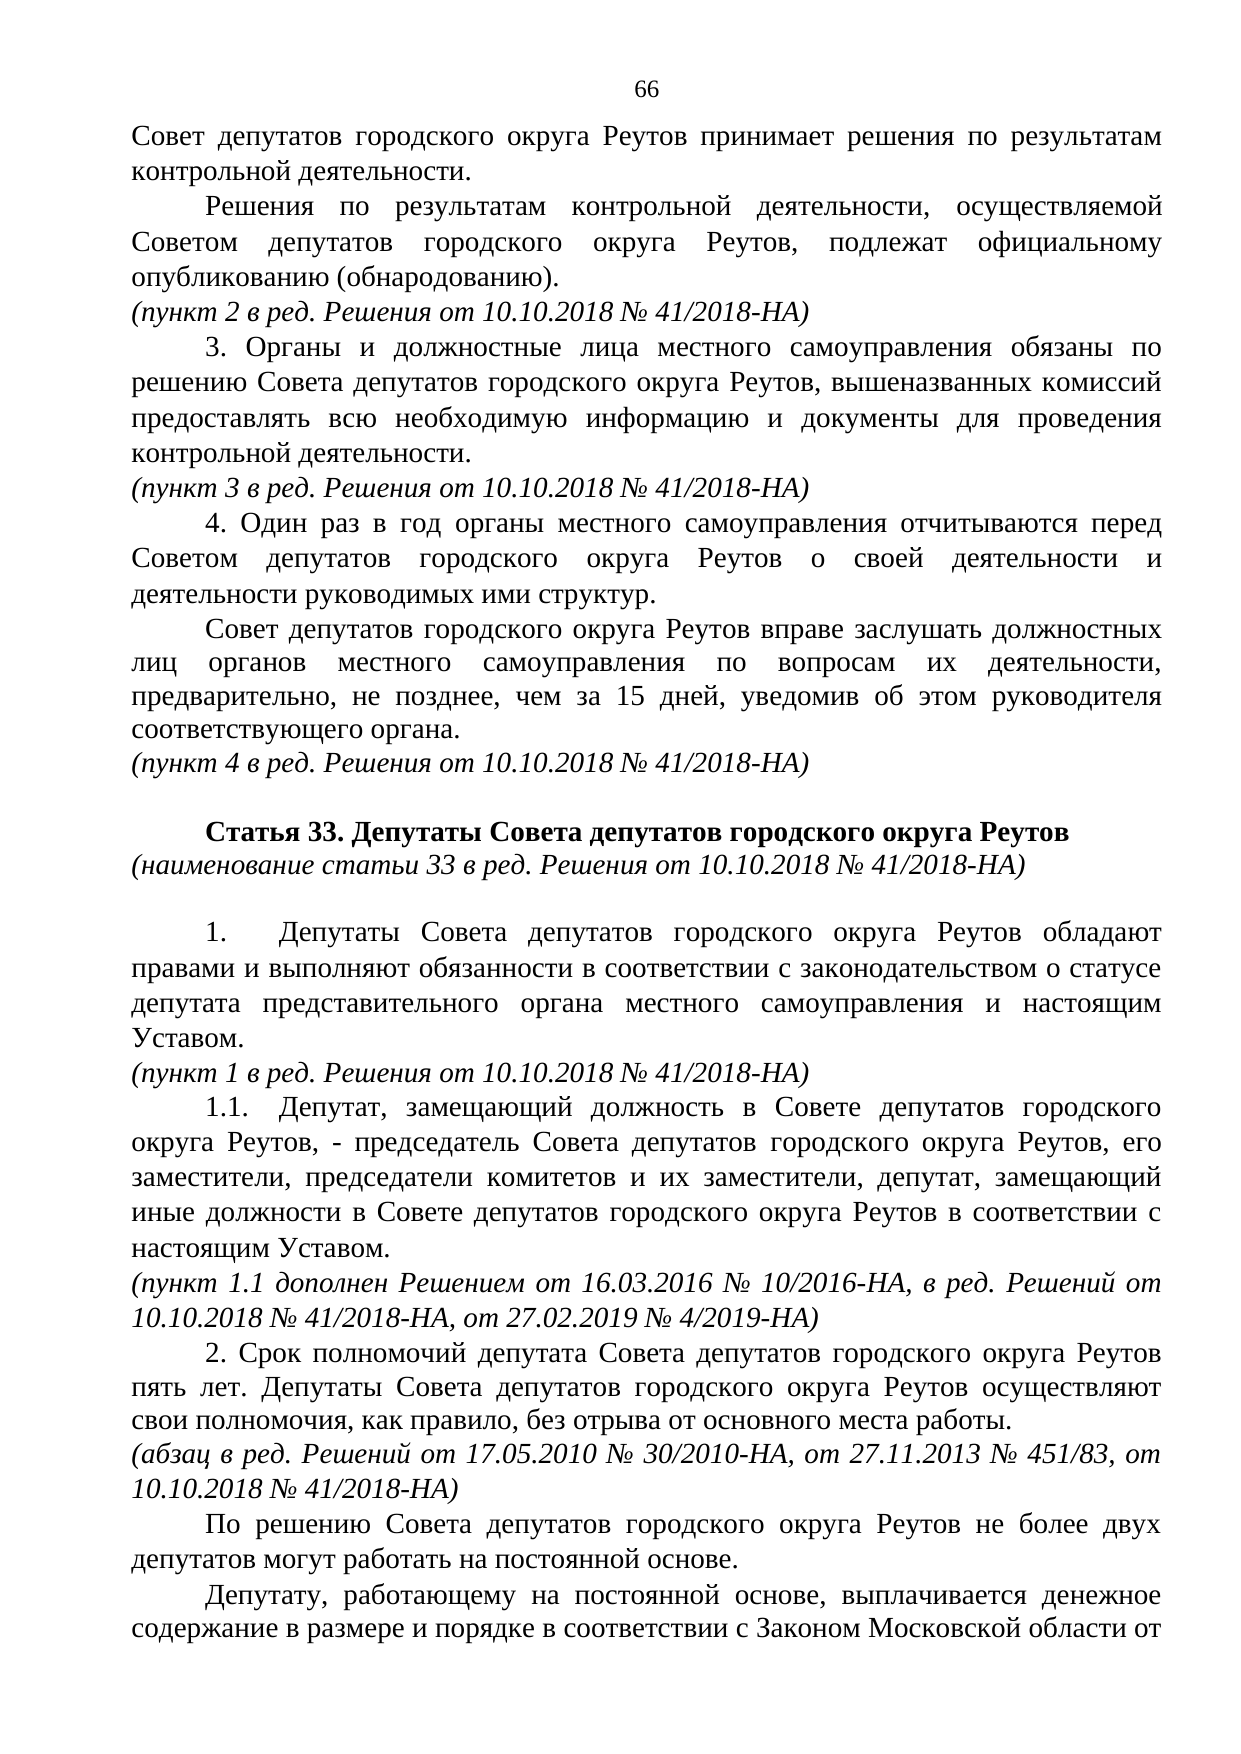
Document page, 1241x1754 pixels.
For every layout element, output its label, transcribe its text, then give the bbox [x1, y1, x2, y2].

text По решению Совета депутатов городского округа Реутов не более двух депутатов могут работать на постоянной основе. [131, 1506, 1162, 1575]
text (наименование статьи 33 в ред. Решения от 10.10.2018 № 41/2018-НА) [131, 847, 1162, 881]
text (пункт 1 в ред. Решения от 10.10.2018 № 41/2018-НА) [131, 1055, 1162, 1089]
subtitle Статья 33. Депутаты Совета депутатов городского округа Реутов [131, 814, 1162, 847]
list Депутаты Совета депутатов городского округа Реутов обладают правами и выполняют обязанности в соответствии с законодательством о статусе депутата представительного органа местного самоуправления и настоящим Уставом. [131, 914, 1162, 1054]
text Совет депутатов городского округа Реутов вправе заслушать должностных лиц органов местного самоуправления по вопросам их деятельности, предварительно, не позднее, чем за 15 дней, уведомив об этом руководителя соответствующего органа. [131, 611, 1163, 745]
text (абзац в ред. Решений от 17.05.2010 № 30/2010-НА, от 27.11.2013 № 451/83, от 10.10.2018 № 41/2018-НА) [131, 1436, 1162, 1505]
text 3. Органы и должностные лица местного самоуправления обязаны по решению Совета депутатов городского округа Реутов, вышеназванных комиссий предоставлять всю необходимую информацию и документы для проведения контрольной деятельности. [131, 329, 1163, 468]
text (пункт 2 в ред. Решения от 10.10.2018 № 41/2018-НА) [131, 294, 1163, 328]
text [131, 118, 1163, 187]
list Депутат, замещающий должность в Совете депутатов городского округа Реутов, - председатель Совета депутатов городского округа Реутов, его заместители, председатели комитетов и их заместители, депутат, замещающий иные должности в Совете депутатов городского округа Реутов в соответствии с настоящим Уставом. [131, 1089, 1162, 1263]
text (пункт 1.1 дополнен Решением от 16.03.2016 № 10/2016-НА, в ред. Решений от 10.10.2018 № 41/2018-НА, от 27.02.2019 № 4/2019-НА) [131, 1265, 1162, 1334]
text 4. Один раз в год органы местного самоуправления отчитываются перед Советом депутатов городского округа Реутов о своей деятельности и деятельности руководимых ими структур. [131, 505, 1163, 609]
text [131, 1577, 1162, 1644]
text (пункт 3 в ред. Решения от 10.10.2018 № 41/2018-НА) [131, 470, 1163, 504]
text 2. Срок полномочий депутата Совета депутатов городского округа Реутов пять лет. Депутаты Совета депутатов городского округа Реутов осуществляют свои полномочия, как правило, без отрыва от основного места работы. [131, 1335, 1162, 1436]
text (пункт 4 в ред. Решения от 10.10.2018 № 41/2018-НА) [131, 745, 1163, 779]
text Решения по результатам контрольной деятельности, осуществляемой Советом депутатов городского округа Реутов, подлежат официальному опубликованию (обнародованию). [131, 188, 1163, 292]
